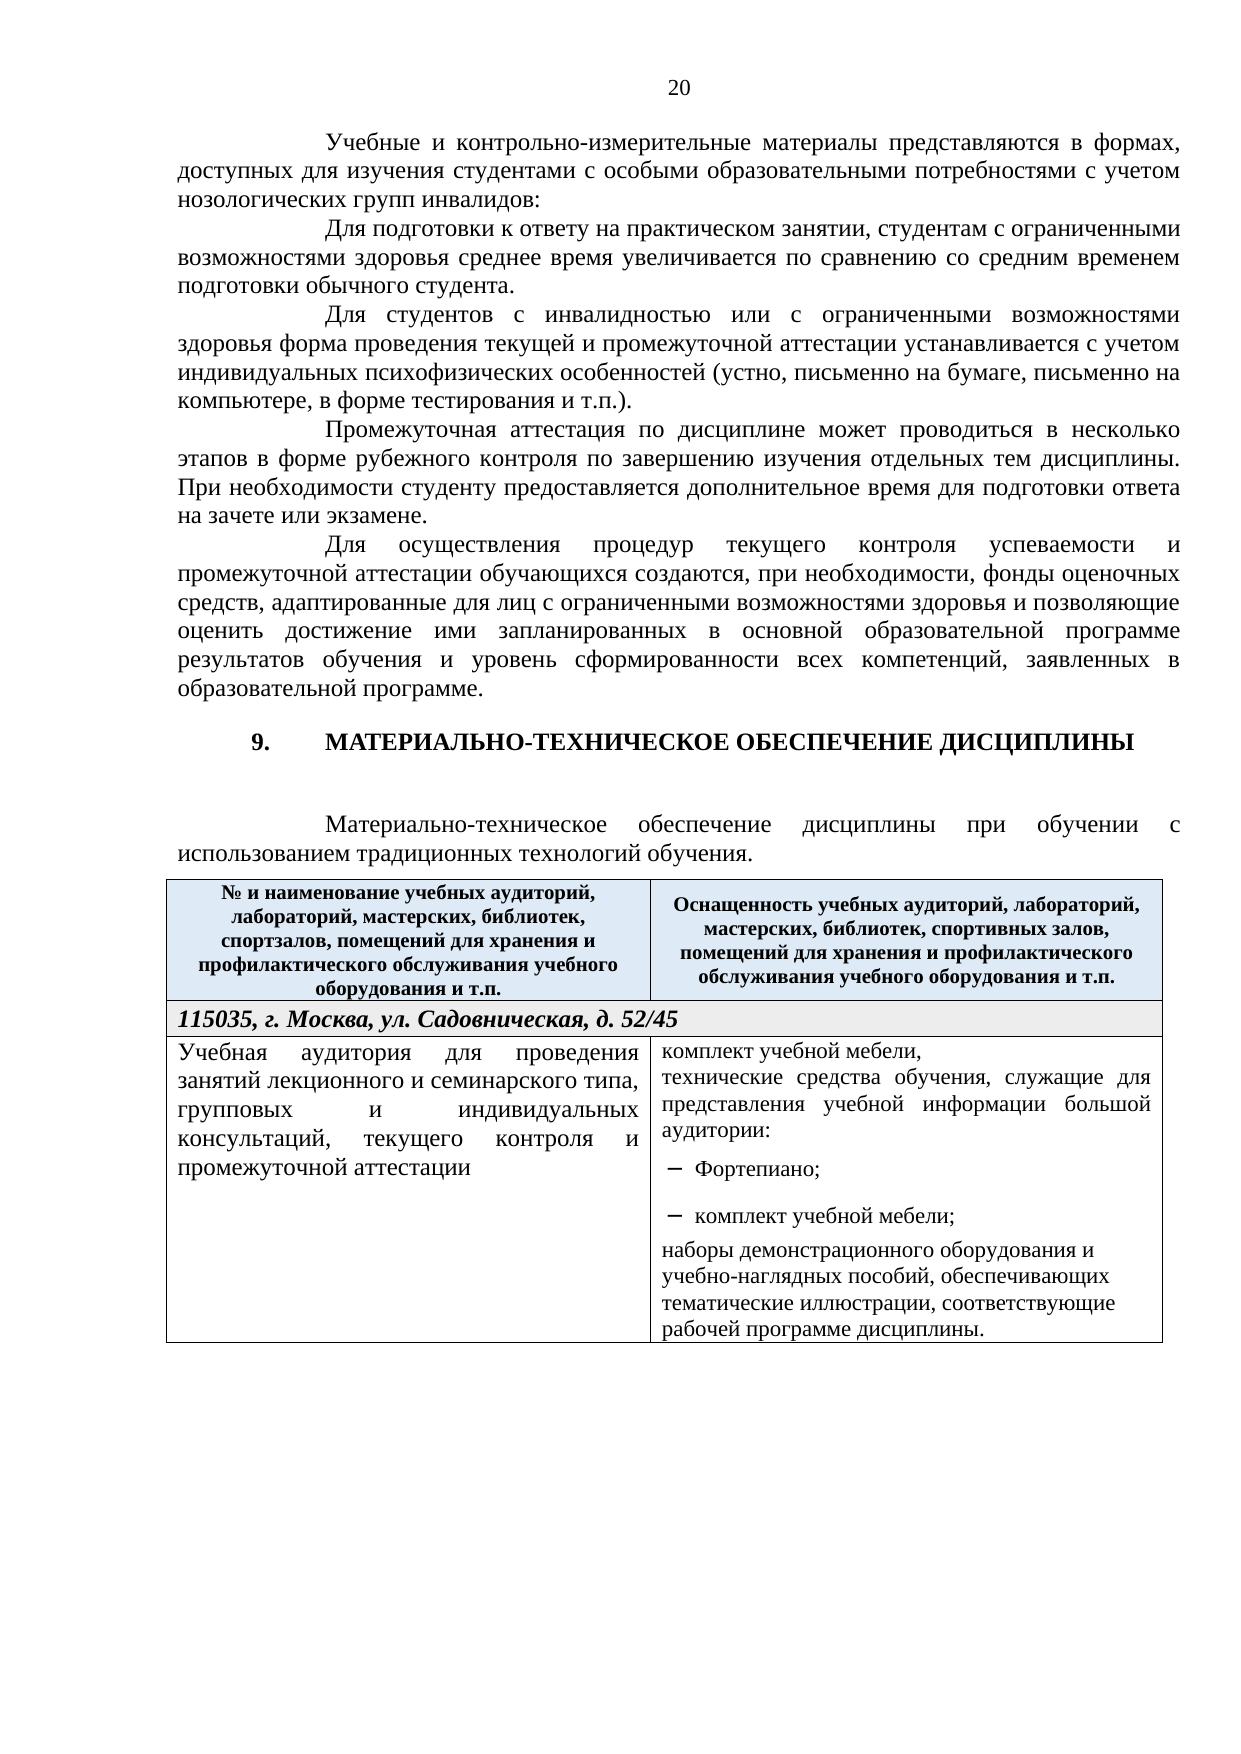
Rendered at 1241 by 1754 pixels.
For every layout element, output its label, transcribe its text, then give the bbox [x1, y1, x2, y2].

list Для осуществления процедур текущего контроля успеваемости и промежуточной аттестации обучающихся создаются, при необходимости, фонды оценочных средств, адаптированные для лиц с ограниченными возможностями здоровья и позволяющие оценить достижение ими запланированных в основной образовательной программе результатов обучения и уровень сформированности всех компетенций, заявленных в образовательной программе. [177, 529, 1181, 702]
table_cell 115035, г. Москва, ул. Садовническая, д. 52/45 [167, 1001, 1162, 1036]
list Промежуточная аттестация по дисциплине может проводиться в несколько этапов в форме рубежного контроля по завершению изучения отдельных тем дисциплины. При необходимости студенту предоставляется дополнительное время для подготовки ответа на зачете или экзамене. [177, 414, 1181, 529]
list Для подготовки к ответу на практическом занятии, студентам с ограниченными возможностями здоровья среднее время увеличивается по сравнению со средним временем подготовки обычного студента. [177, 213, 1181, 299]
list Материально-техническое обеспечение дисциплины при обучении с использованием традиционных технологий обучения. [177, 809, 1181, 867]
list Для студентов с инвалидностью или с ограниченными возможностями здоровья форма проведения текущей и промежуточной аттестации устанавливается с учетом индивидуальных психофизических особенностей (устно, письменно на бумаге, письменно на компьютере, в форме тестирования и т.п.). [177, 299, 1181, 414]
list Учебные и контрольно-измерительные материалы представляются в формах, доступных для изучения студентами с особыми образовательными потребностями с учетом нозологических групп инвалидов: [177, 127, 1181, 213]
table_cell Учебная аудитория для проведения занятий лекционного и семинарского типа, групповых и индивидуальных консультаций, текущего контроля и промежуточной аттестации [167, 1037, 650, 1342]
table_header № и наименование учебных аудиторий, лабораторий, мастерских, библиотек, спортзалов, помещений для хранения и профилактического обслуживания учебного оборудования и т.п. [167, 880, 650, 1000]
table_header Оснащенность учебных аудиторий, лабораторий, мастерских, библиотек, спортивных залов, помещений для хранения и профилактического обслуживания учебного оборудования и т.п. [651, 880, 1162, 1000]
table_cell комплект учебной мебели, технические средства обучения, служащие для представления учебной информации большой аудитории: Фортепиано; комплект учебной мебели; наборы демонстрационного оборудования и учебно-наглядных пособий, обеспечивающих тематические иллюстрации, соответствующие рабочей программе дисциплины. [651, 1037, 1162, 1342]
subtitle МАТЕРИАЛЬНО-ТЕХНИЧЕСКОЕ ОБЕСПЕЧЕНИЕ ДИСЦИПЛИНЫ [251, 727, 1181, 755]
